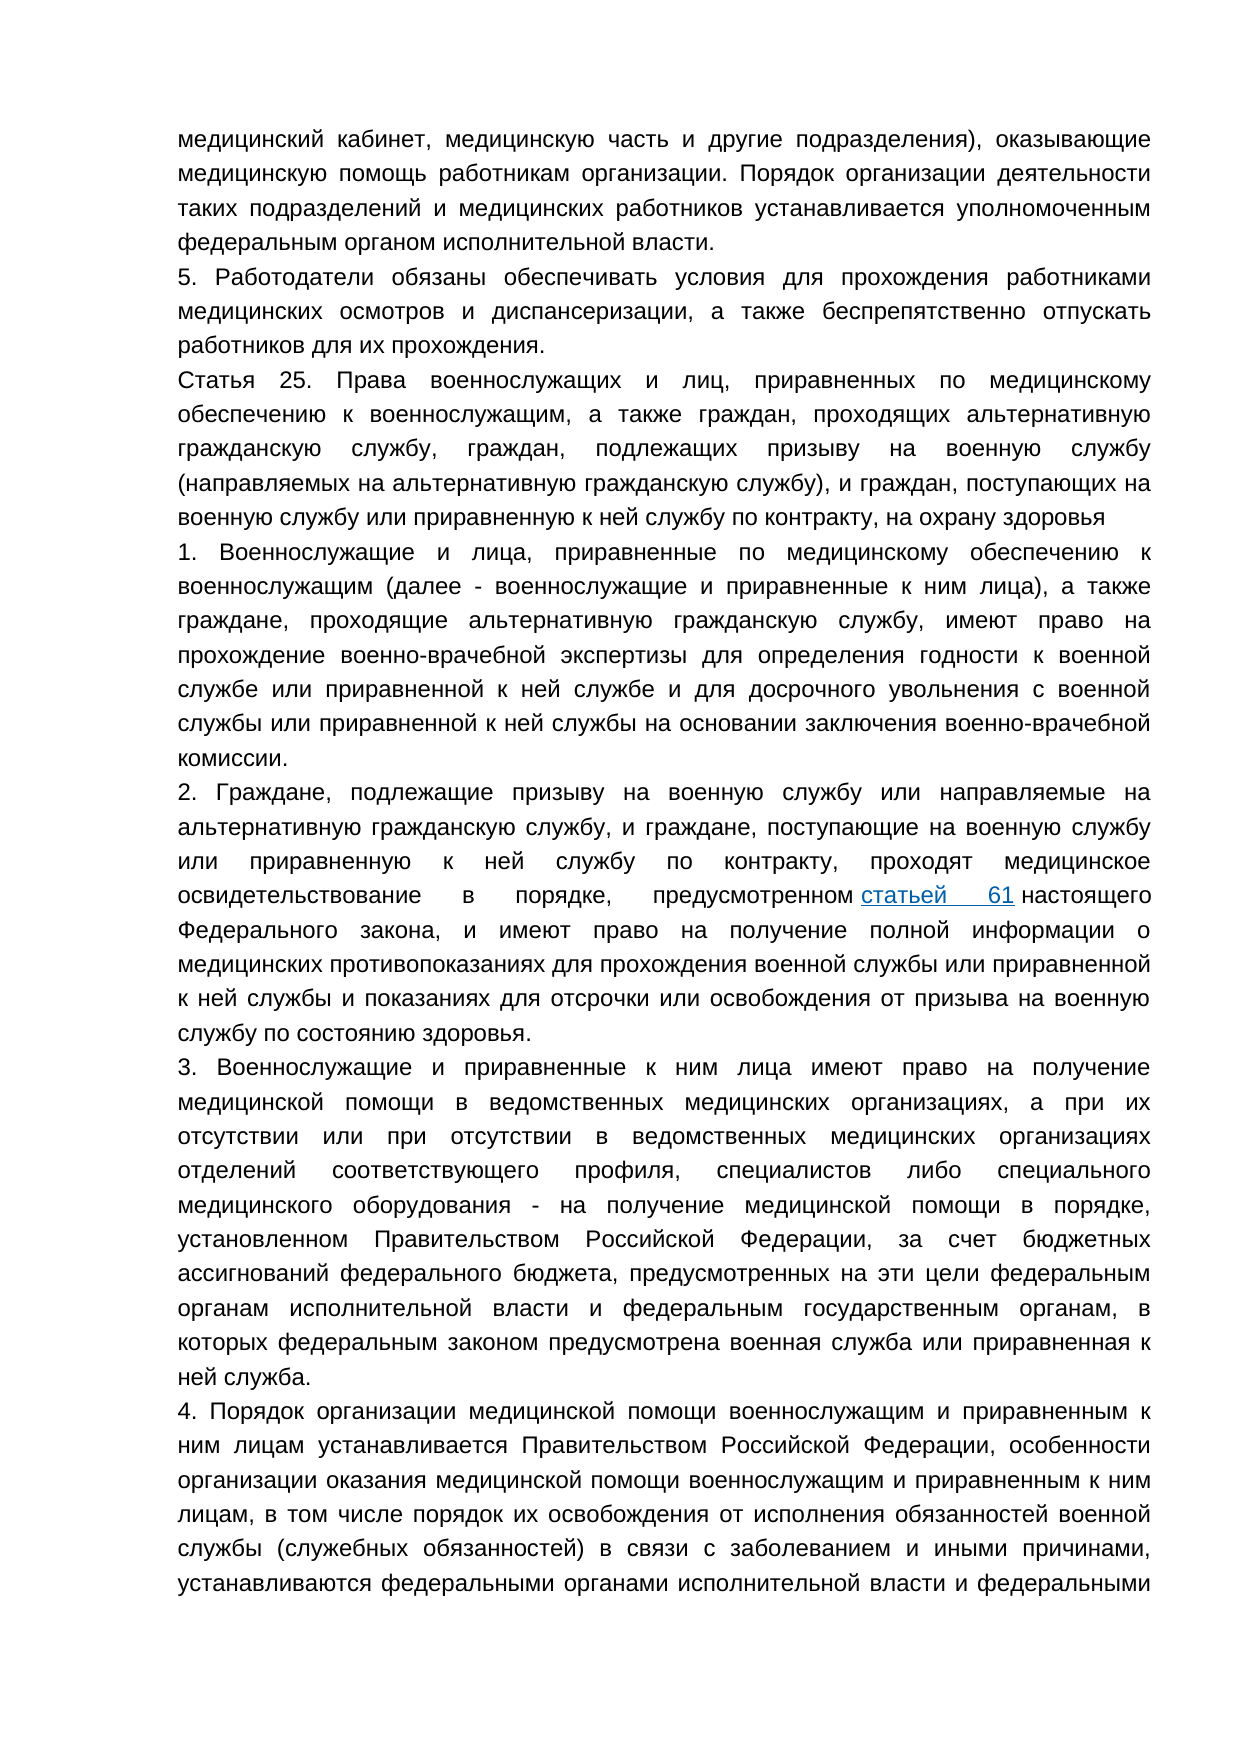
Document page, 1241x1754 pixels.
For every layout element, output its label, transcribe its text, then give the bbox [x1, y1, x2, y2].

text 5. Работодатели обязаны обеспечивать условия для прохождения работниками медицинских осмотров и диспансеризации, а также беспрепятственно отпускать работников для их прохождения. [177, 256, 1152, 359]
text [177, 118, 1152, 256]
text 3. Военнослужащие и приравненные к ним лица имеют право на получение медицинской помощи в ведомственных медицинских организациях, а при их отсутствии или при отсутствии в ведомственных медицинских организациях отделений соответствующего профиля, специалистов либо специального медицинского оборудования - на получение медицинской помощи в порядке, установленном Правительством Российской Федерации, за счет бюджетных ассигнований федерального бюджета, предусмотренных на эти цели федеральным органам исполнительной власти и федеральным государственным органам, в которых федеральным законом предусмотрена военная служба или приравненная к ней служба. [177, 1046, 1152, 1390]
text Статья 25. Права военнослужащих и лиц, приравненных по медицинскому обеспечению к военнослужащим, а также граждан, проходящих альтернативную гражданскую службу, граждан, подлежащих призыву на военную службу (направляемых на альтернативную гражданскую службу), и граждан, поступающих на военную службу или приравненную к ней службу по контракту, на охрану здоровья [177, 359, 1152, 531]
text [177, 1390, 1152, 1596]
text 2. Граждане, подлежащие призыву на военную службу или направляемые на альтернативную гражданскую службу, и граждане, поступающие на военную службу или приравненную к ней службу по контракту, проходят медицинское освидетельствование в порядке, предусмотренном статьей 61 настоящего Федерального закона, и имеют право на получение полной информации о медицинских противопоказаниях для прохождения военной службы или приравненной к ней службы и показаниях для отсрочки или освобождения от призыва на военную службу по состоянию здоровья. [177, 771, 1152, 1046]
text 1. Военнослужащие и лица, приравненные по медицинскому обеспечению к военнослужащим (далее - военнослужащие и приравненные к ним лица), а также граждане, проходящие альтернативную гражданскую службу, имеют право на прохождение военно-врачебной экспертизы для определения годности к военной службе или приравненной к ней службе и для досрочного увольнения с военной службы или приравненной к ней службы на основании заключения военно-врачебной комиссии. [177, 531, 1152, 771]
